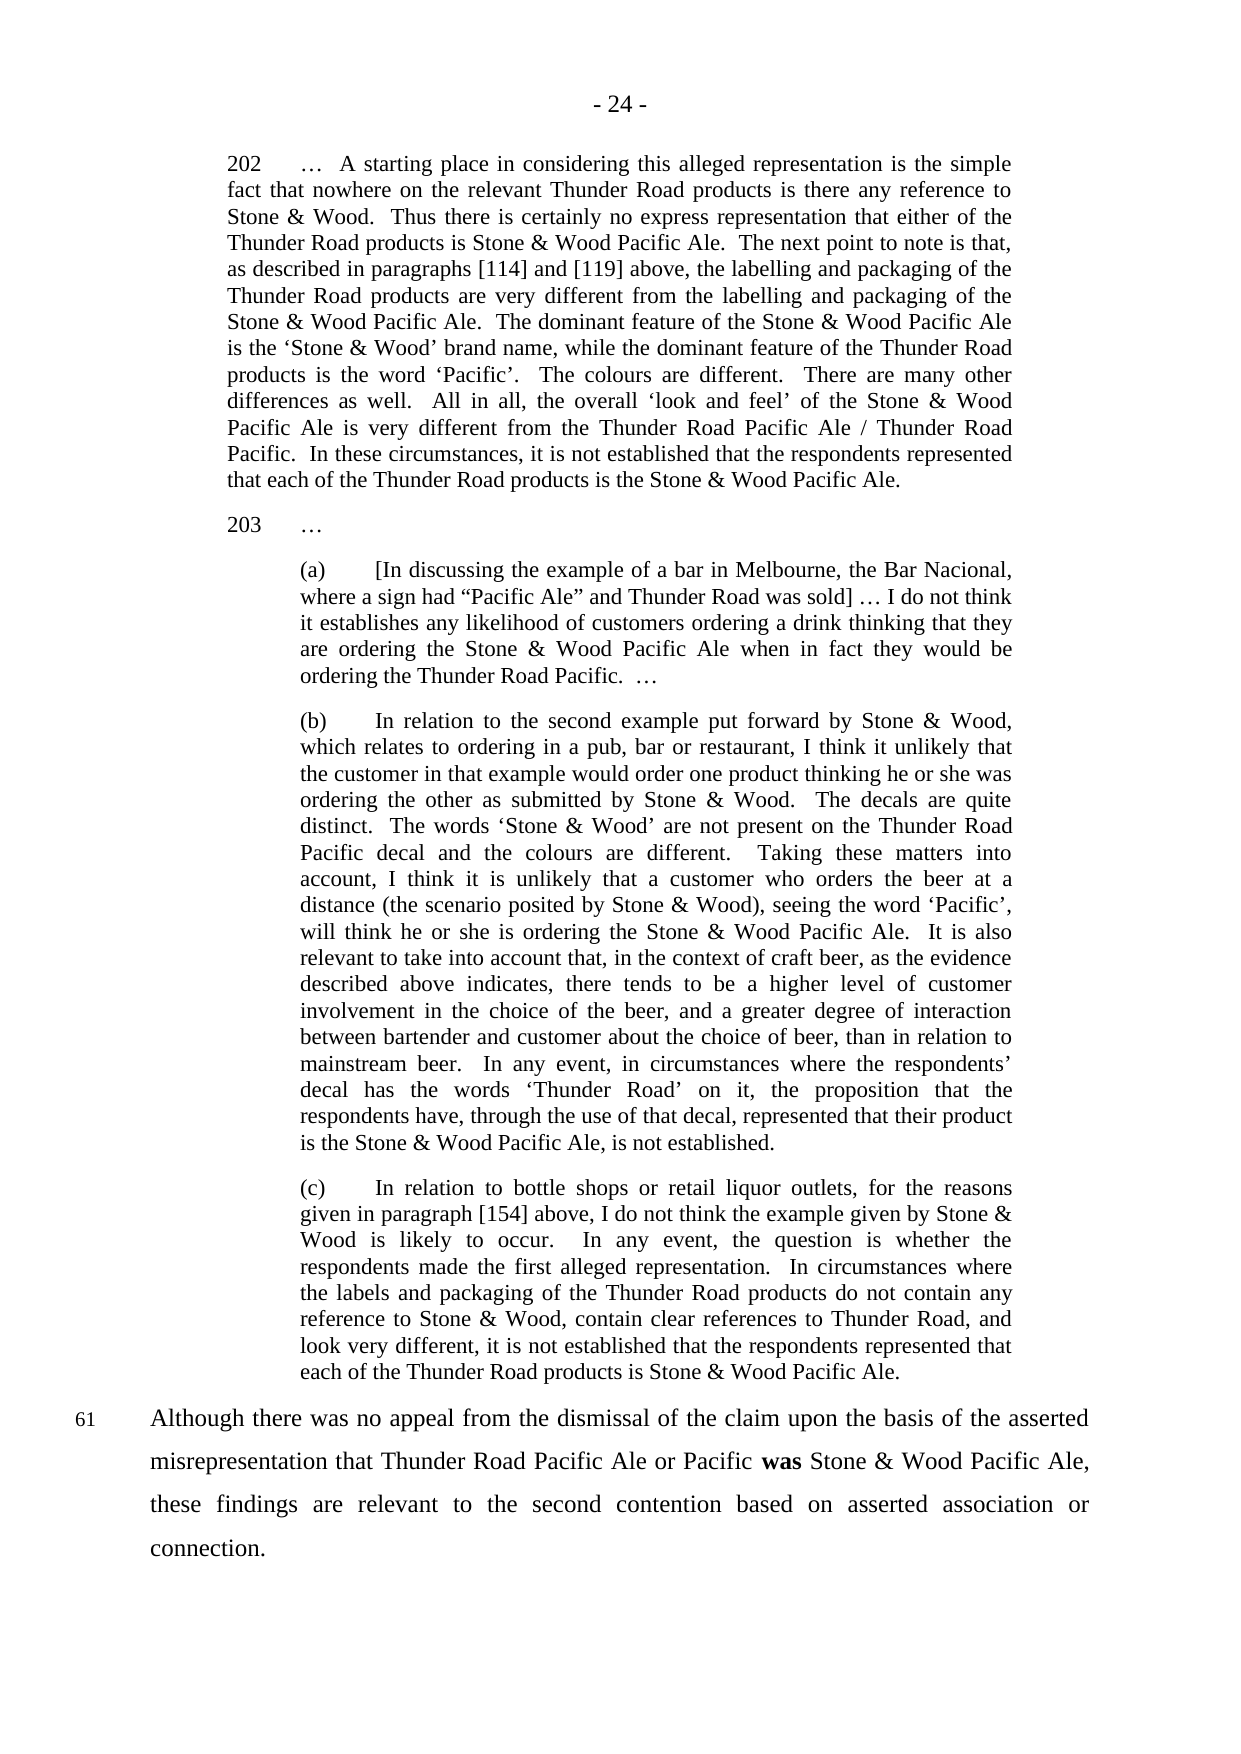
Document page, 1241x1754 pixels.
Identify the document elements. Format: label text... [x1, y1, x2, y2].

text (a) [In discussing the example of a bar in Melbourne, the Bar Nacional, where a sign had “Pacific Ale” and Thunder Road was sold] … I do not think it establishes any likelihood of customers ordering a drink thinking that they are ordering the Stone & Wood Pacific Ale when in fact they would be ordering the Thunder Road Pacific. … [300, 556, 1013, 688]
text 203 … [227, 511, 1013, 538]
text Although there was no appeal from the dismissal of the claim upon the basis of the asserted misrepresentation that Thunder Road Pacific Ale or Pacific was Stone & Wood Pacific Ale, these findings are relevant to the second contention based on asserted association or connection. [75, 1403, 1090, 1561]
text (c) In relation to bottle shops or retail liquor outlets, for the reasons given in paragraph [154] above, I do not think the example given by Stone & Wood is likely to occur. In any event, the question is whether the respondents made the first alleged representation. In circumstances where the labels and packaging of the Thunder Road products do not contain any reference to Stone & Wood, contain clear references to Thunder Road, and look very different, it is not established that the respondents represented that each of the Thunder Road products is Stone & Wood Pacific Ale. [300, 1174, 1013, 1384]
text (b) In relation to the second example put forward by Stone & Wood, which relates to ordering in a pub, bar or restaurant, I think it unlikely that the customer in that example would order one product thinking he or she was ordering the other as submitted by Stone & Wood. The decals are quite distinct. The words ‘Stone & Wood’ are not present on the Thunder Road Pacific decal and the colours are different. Taking these matters into account, I think it is unlikely that a customer who orders the beer at a distance (the scenario posited by Stone & Wood), seeing the word ‘Pacific’, will think he or she is ordering the Stone & Wood Pacific Ale. It is also relevant to take into account that, in the context of craft beer, as the evidence described above indicates, there tends to be a higher level of customer involvement in the choice of the beer, and a greater degree of interaction between bartender and customer about the choice of beer, than in relation to mainstream beer. In any event, in circumstances where the respondents’ decal has the words ‘Thunder Road’ on it, the proposition that the respondents have, through the use of that decal, represented that their product is the Stone & Wood Pacific Ale, is not established. [300, 707, 1013, 1155]
text 202 … A starting place in considering this alleged representation is the simple fact that nowhere on the relevant Thunder Road products is there any reference to Stone & Wood. Thus there is certainly no express representation that either of the Thunder Road products is Stone & Wood Pacific Ale. The next point to note is that, as described in paragraphs [114] and [119] above, the labelling and packaging of the Thunder Road products are very different from the labelling and packaging of the Stone & Wood Pacific Ale. The dominant feature of the Stone & Wood Pacific Ale is the ‘Stone & Wood’ brand name, while the dominant feature of the Thunder Road products is the word ‘Pacific’. The colours are different. There are many other differences as well. All in all, the overall ‘look and feel’ of the Stone & Wood Pacific Ale is very different from the Thunder Road Pacific Ale / Thunder Road Pacific. In these circumstances, it is not established that the respondents represented that each of the Thunder Road products is the Stone & Wood Pacific Ale. [227, 150, 1013, 493]
